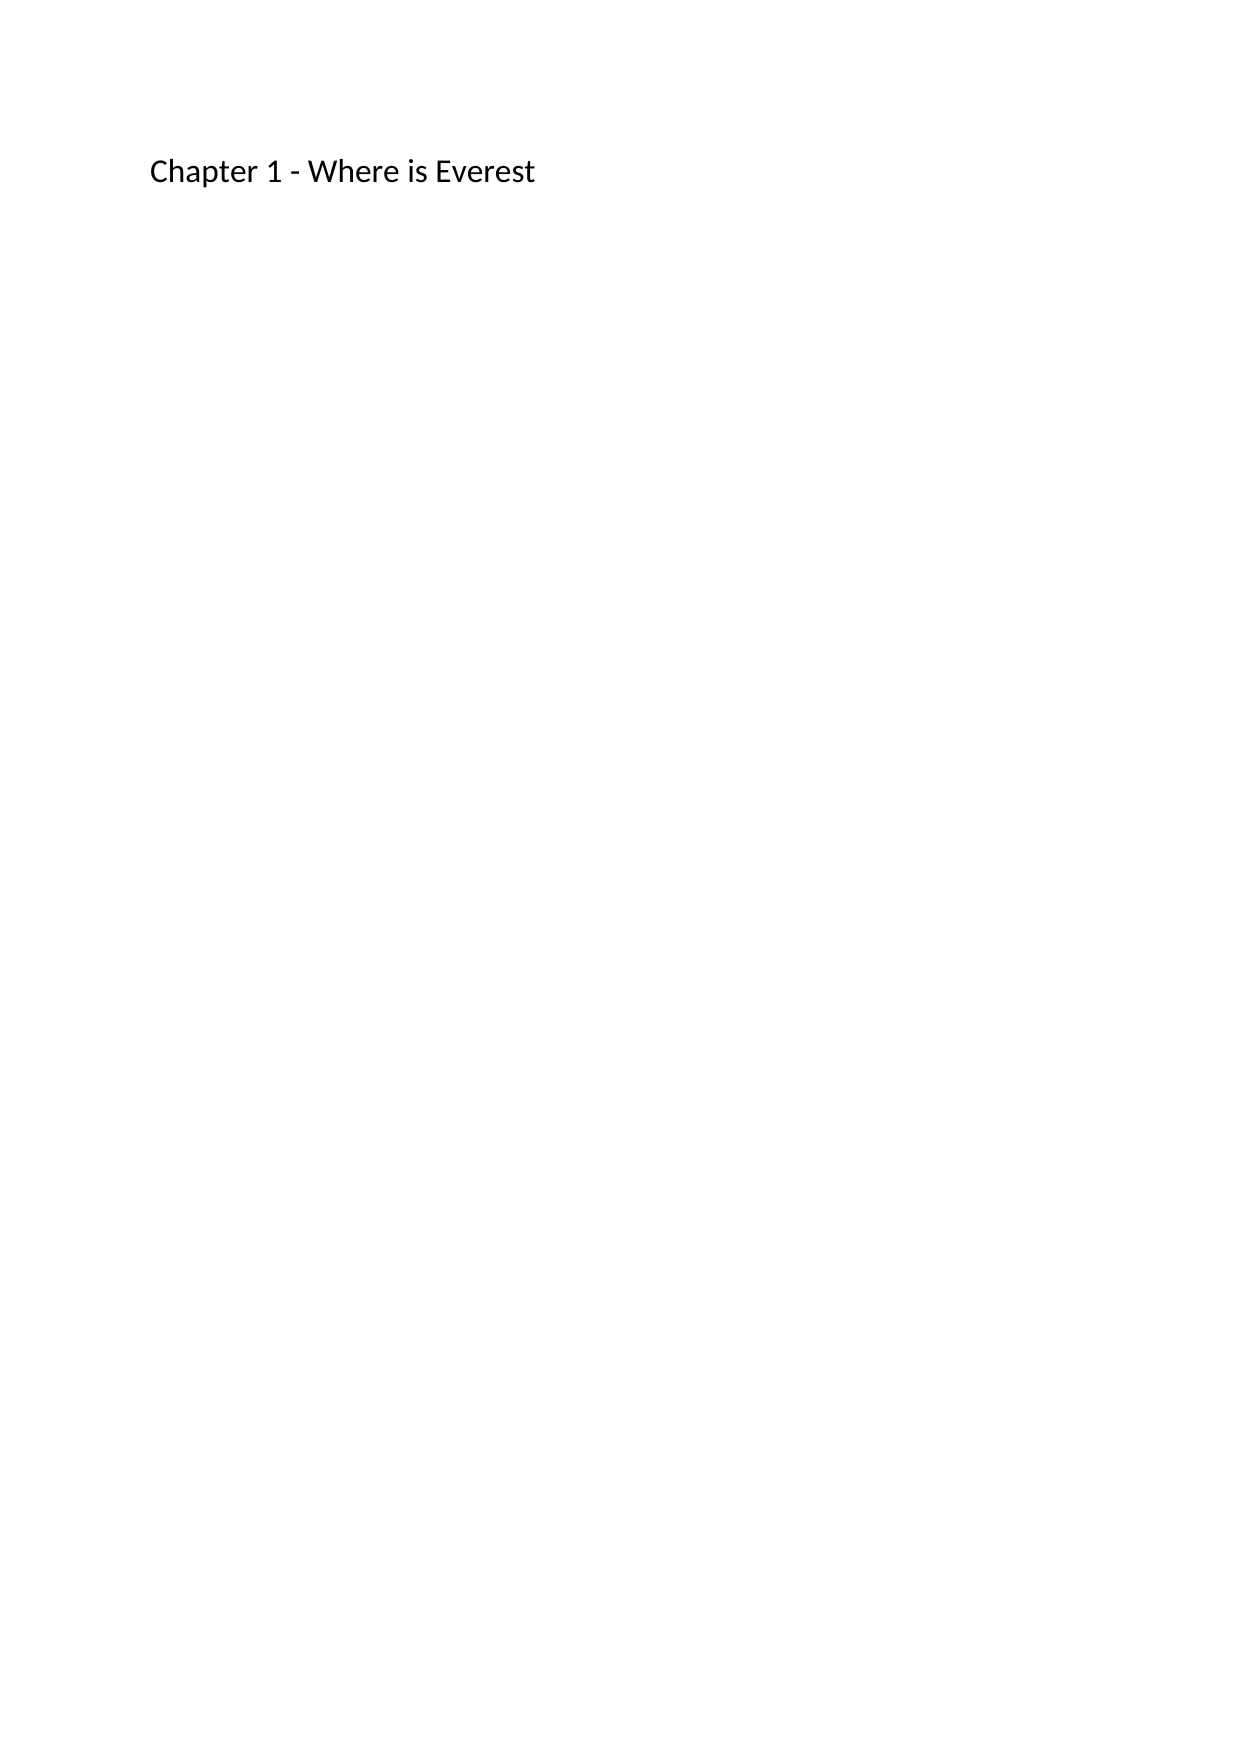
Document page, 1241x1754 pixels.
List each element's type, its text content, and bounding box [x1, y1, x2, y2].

text Chapter 1 - Where is Everest [150, 150, 1090, 191]
